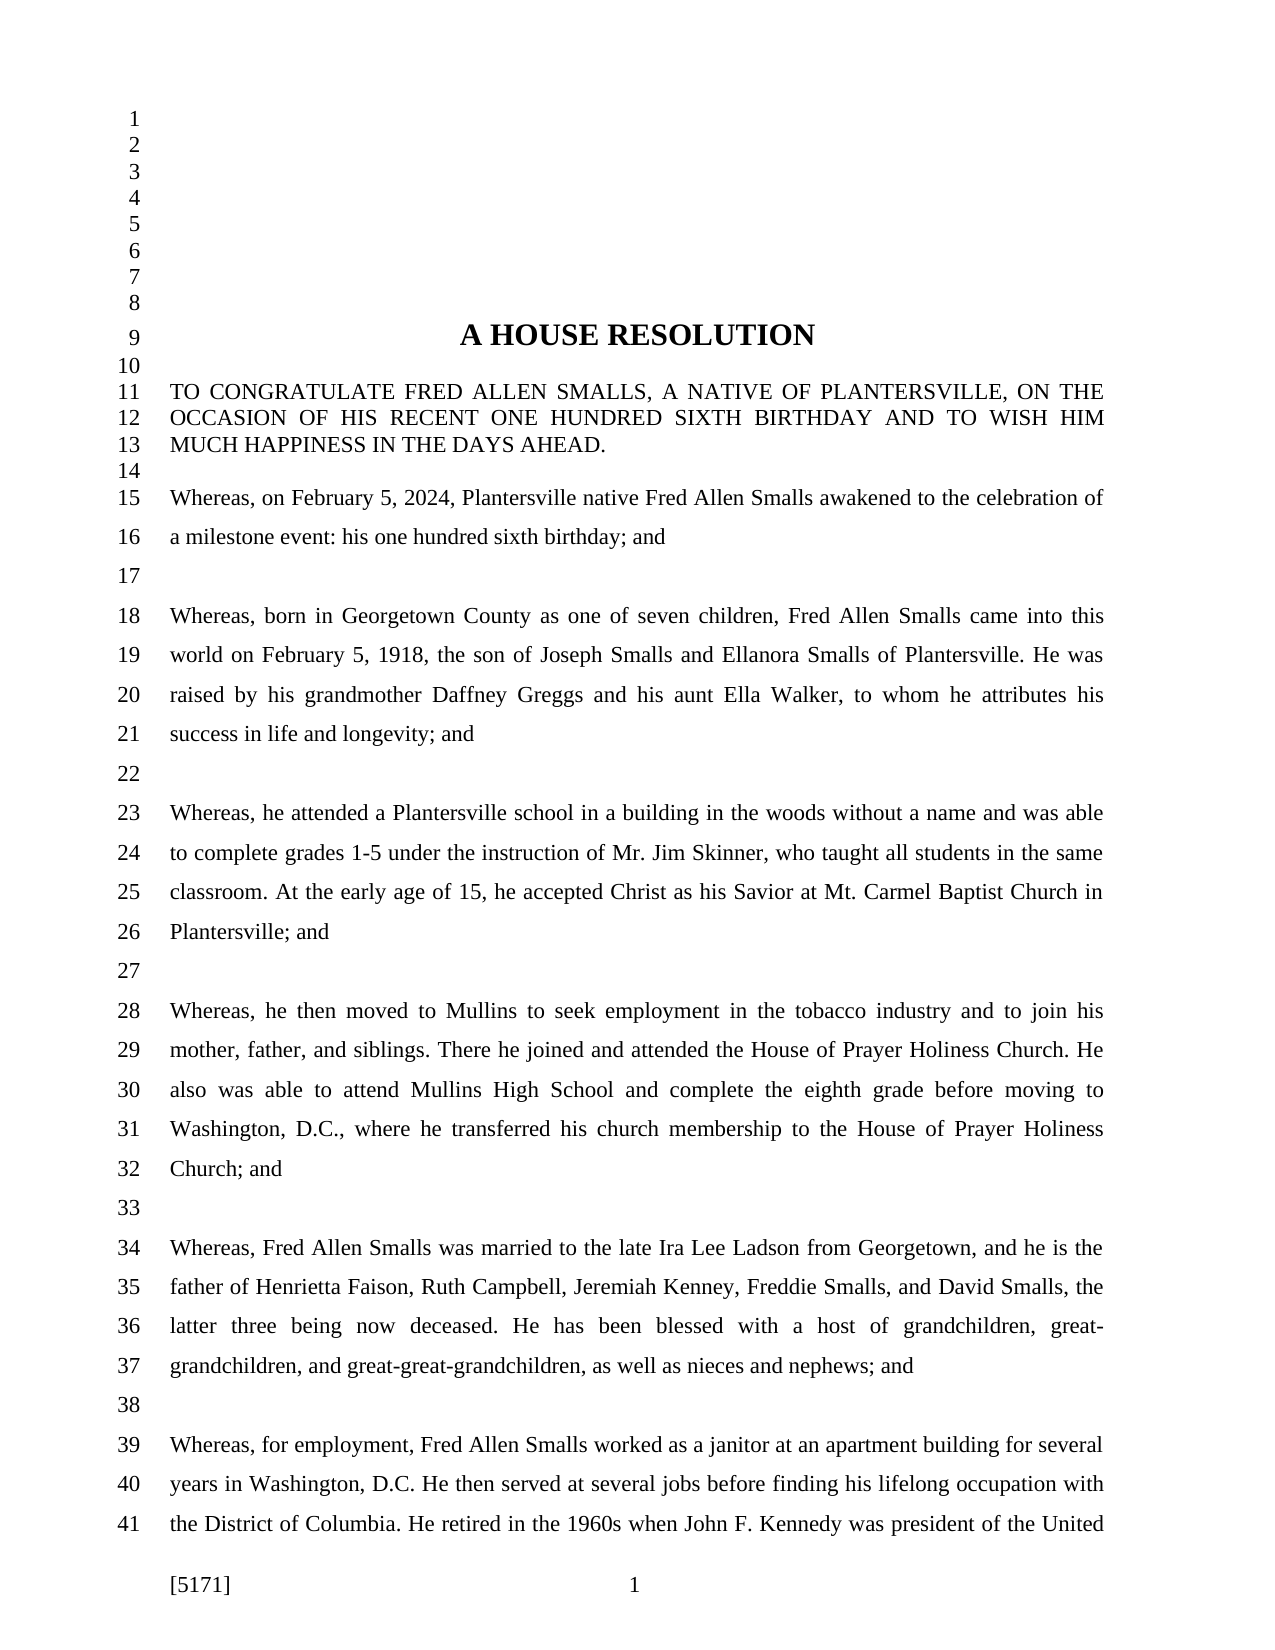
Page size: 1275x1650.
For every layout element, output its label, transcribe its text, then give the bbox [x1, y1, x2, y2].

text Whereas, born in Georgetown County as one of seven children, Fred Allen Smalls came into this world on February 5, 1918, the son of Joseph Smalls and Ellanora Smalls of Plantersville. He was raised by his grandmother Daffney Greggs and his aunt Ella Walker, to whom he attributes his success in life and longevity; and [169, 602, 1106, 747]
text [169, 1431, 1106, 1536]
text A RESOLUTION [169, 316, 1106, 352]
text Whereas, on February 5, 2024, Plantersville native Fred Allen Smalls awakened to the celebration of a milestone event: his one hundred sixth birthday; and [169, 483, 1106, 549]
text Whereas, he then moved to Mullins to seek employment in the tobacco industry and to join his mother, father, and siblings. There he joined and attended the House of Prayer Holiness Church. He also was able to attend Mullins High School and complete the eighth grade before moving to Washington, D.C., where he transferred his church membership to the House of Prayer Holiness Church; and [169, 997, 1106, 1181]
text Whereas, he attended a Plantersville school in a building in the woods without a name and was able to complete grades 1-5 under the instruction of Mr. Jim Skinner, who taught all students in the same classroom. At the early age of 15, he accepted Christ as his Savior at Mt. Carmel Baptist Church in Plantersville; and [169, 799, 1106, 944]
text Whereas, Fred Allen Smalls was married to the late Ira Lee Ladson from Georgetown, and he is the father of Henrietta Faison, Ruth Campbell, Jeremiah Kenney, Freddie Smalls, and David Smalls, the latter three being now deceased. He has been blessed with a host of grandchildren, great-grandchildren, and great-great-grandchildren, as well as nieces and nephews; and [169, 1234, 1106, 1378]
